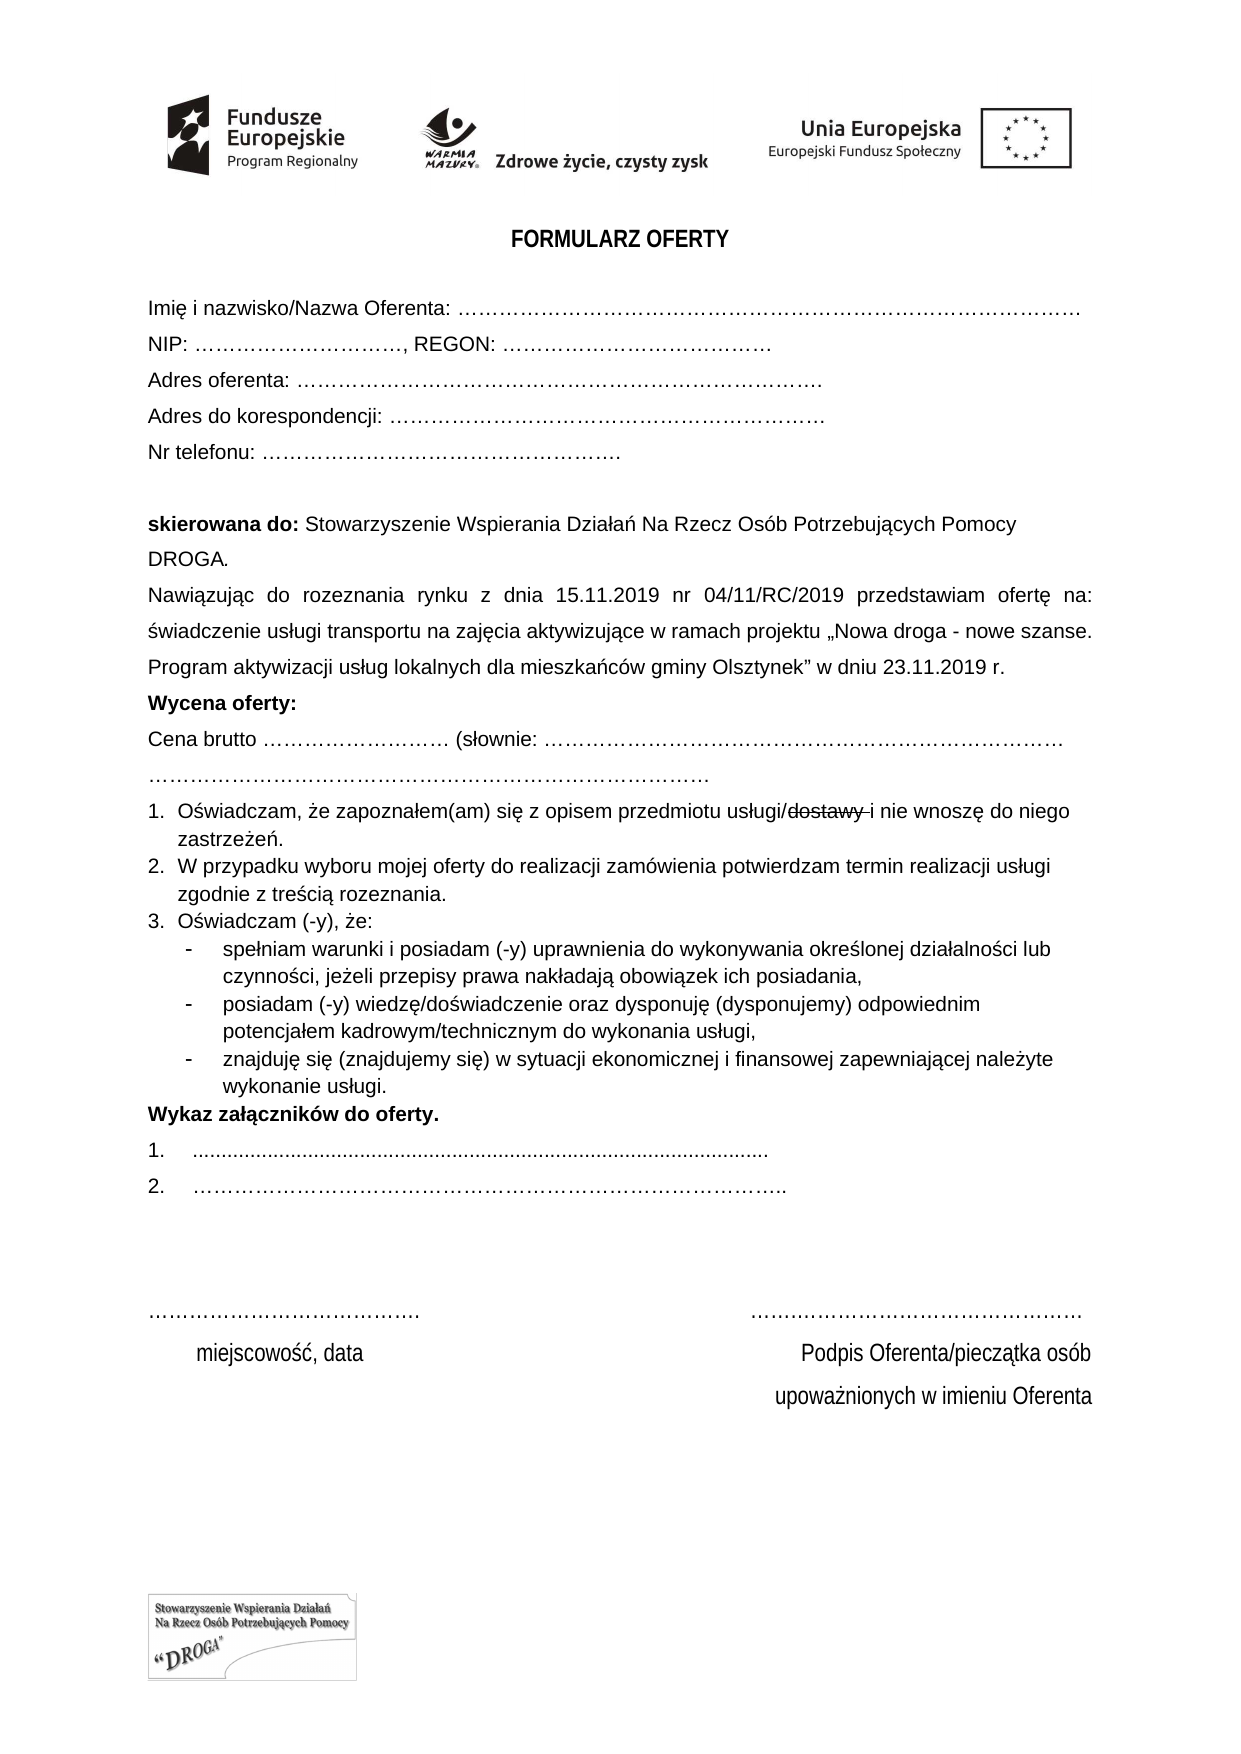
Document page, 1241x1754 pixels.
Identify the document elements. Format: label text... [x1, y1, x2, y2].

list spełniam warunki i posiadam (-y) uprawnienia do wykonywania określonej działalności lub czynności, jeżeli przepisy prawa nakładają obowiązek ich posiadania, [185, 936, 1093, 988]
text Wykaz załączników do oferty. [148, 1102, 1093, 1126]
picture [147, 73, 1092, 196]
text Wycena oferty: [148, 691, 1093, 715]
text Adres oferenta: …………………………………………………………………. [148, 368, 1093, 392]
list .................................................................................................... [148, 1138, 1093, 1162]
text formularz oferty [148, 224, 1093, 253]
text skierowana do: Stowarzyszenie Wspierania Działań Na Rzecz Osób Potrzebujących Pomocy DROGA. [148, 511, 1093, 571]
list Oświadczam (-y), że: [148, 909, 1093, 933]
text miejscowość, data Podpis Oferenta/pieczątka osób upoważnionych w imieniu Oferenta [148, 1338, 1093, 1410]
list W przypadku wyboru mojej oferty do realizacji zamówienia potwierdzam termin realizacji usługi zgodnie z treścią rozeznania. [148, 854, 1093, 905]
list posiadam (-y) wiedzę/doświadczenie oraz dysponuję (dysponujemy) odpowiednim potencjałem kadrowym/technicznym do wykonania usługi, [185, 991, 1093, 1043]
list Oświadczam, że zapoznałem(am) się z opisem przedmiotu usługi/dostawy i nie wnoszę do niego zastrzeżeń. [148, 799, 1093, 850]
picture [147, 1593, 357, 1681]
text …………………………………. …….…………………………………… [148, 1295, 1093, 1324]
text NIP: …………………………, REGON: ………………………………… [148, 332, 1093, 356]
text Cena brutto ……………………… (słownie: ………………………………………………………………… ……………………………………………………………………… [148, 727, 1093, 787]
text Imię i nazwisko/Nazwa Oferenta: ……………………………………………………………………………… [148, 296, 1093, 320]
text Nr telefonu: ……………………………………………. [148, 439, 1093, 463]
text Adres do korespondencji: ……………………………………………………… [148, 403, 1093, 427]
list ………………………………………………………………………….. [148, 1173, 1093, 1197]
text Nawiązując do rozeznania rynku z dnia 15.11.2019 nr 04/11/RC/2019 przedstawiam ofertę na: świadczenie usługi transportu na zajęcia aktywizujące w ramach projektu „Nowa droga - nowe szanse. Program aktywizacji usług lokalnych dla mieszkańców gminy Olsztynek” w dniu 23.11.2019 r. [148, 583, 1093, 679]
list znajduję się (znajdujemy się) w sytuacji ekonomicznej i finansowej zapewniającej należyte wykonanie usługi. [185, 1047, 1093, 1098]
